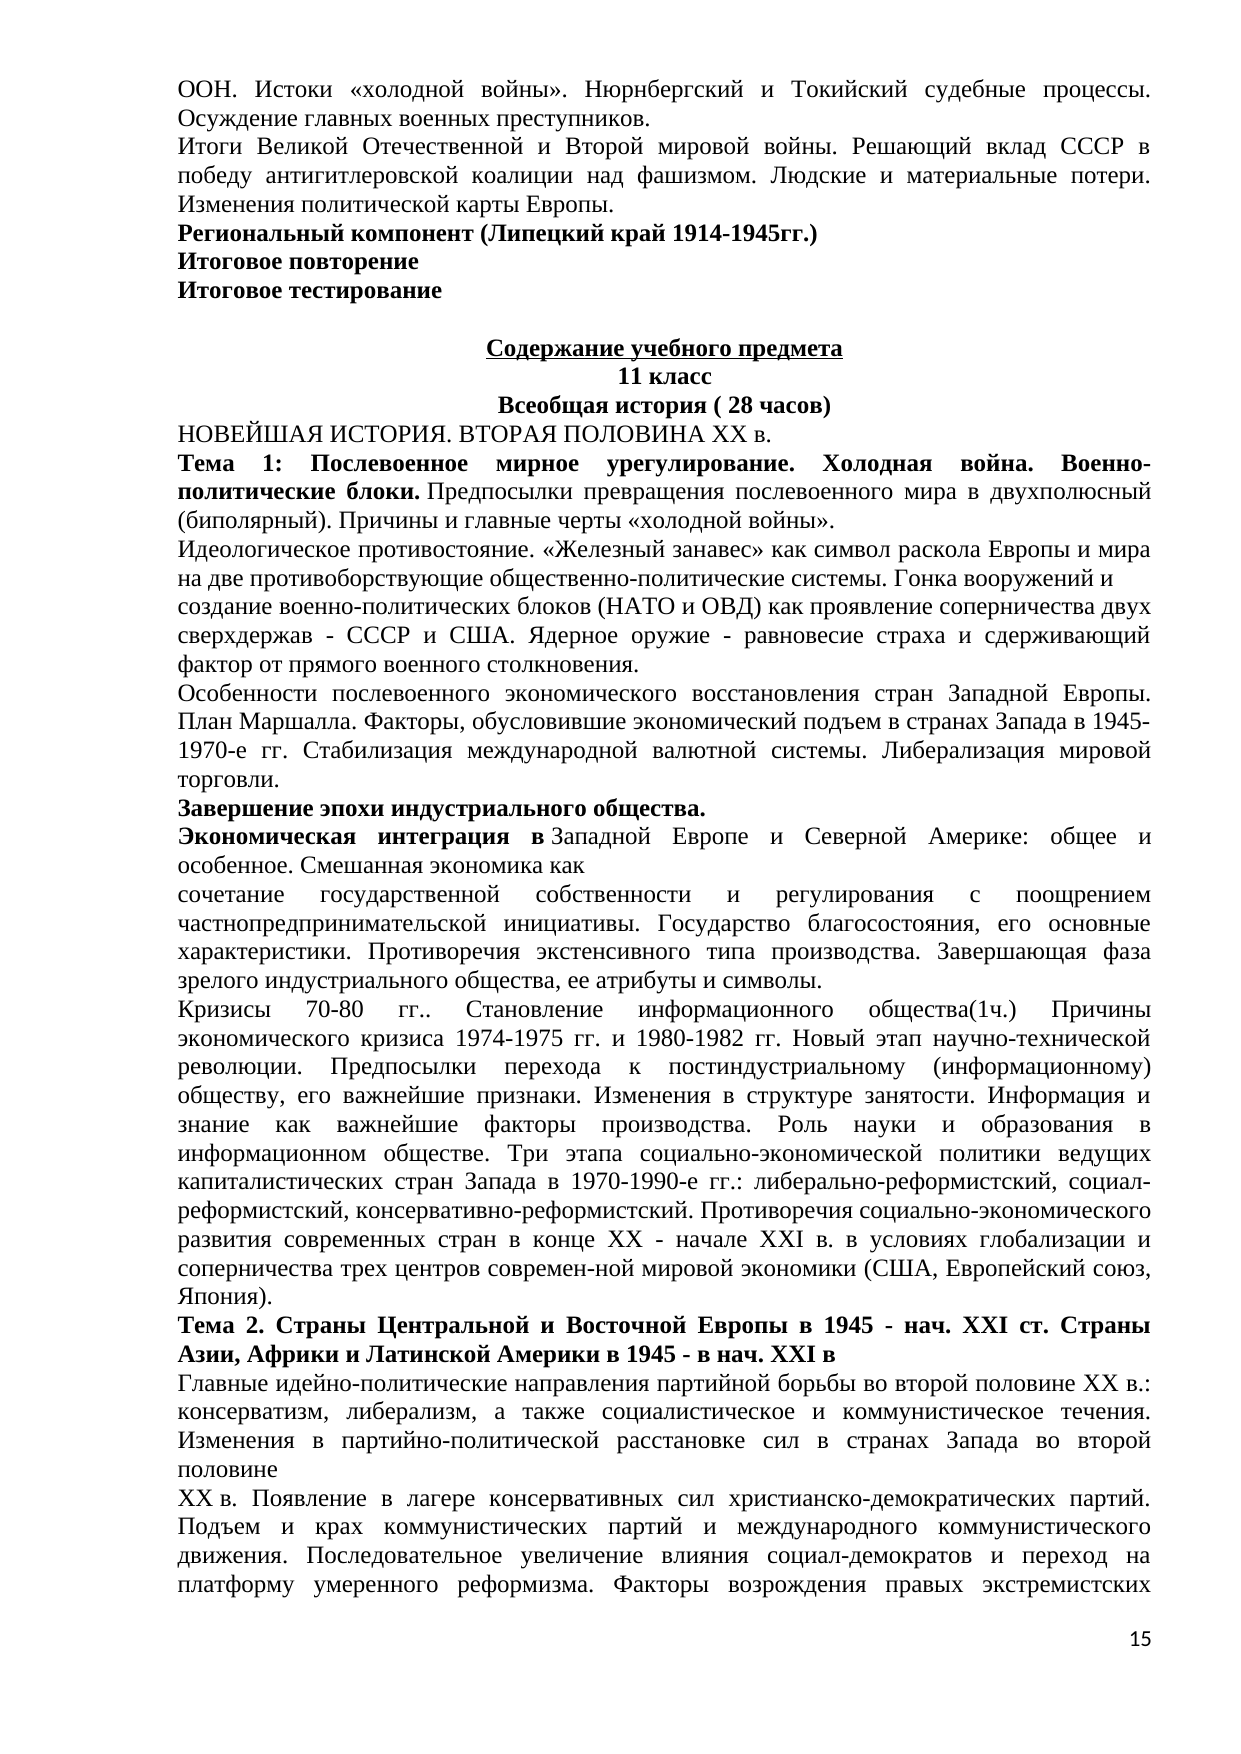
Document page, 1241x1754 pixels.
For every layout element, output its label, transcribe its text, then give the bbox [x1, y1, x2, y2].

text Содержание учебного предмета [177, 333, 1152, 361]
text Завершение эпохи индустриального общества. [177, 793, 1152, 821]
text Тема 1: Послевоенное мирное урегулирование. Холодная война. Военно-политические блоки. Предпосылки превращения послевоенного мира в двухполюсный (биполярный). Причины и главные черты «холодной войны». [177, 448, 1152, 534]
text создание военно-политических блоков (НАТО и ОВД) как проявление соперничества двух сверхдержав - СССР и США. Ядерное оружие - равновесие страха и сдерживающий фактор от прямого военного столкновения. [177, 591, 1152, 678]
text Всеобщая история ( 28 часов) [177, 390, 1152, 419]
text Особенности послевоенного экономического восстановления стран Западной Европы. План Маршалла. Факторы, обусловившие экономический подъем в странах Запада в 1945-1970-е гг. Стабилизация международной валютной системы. Либерализация мировой торговли. [177, 678, 1152, 793]
text Экономическая интеграция в Западной Европе и Северной Америке: общее и особенное. Смешанная экономика как [177, 821, 1152, 879]
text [177, 74, 1152, 131]
text Тема 2. Страны Центральной и Восточной Европы в 1945 - нач. ХХI ст. Страны Азии, Африки и Латинской Америки в 1945 - в нач. XXI в [177, 1310, 1152, 1368]
text Итоговое повторение [177, 246, 1152, 275]
text 11 класс [177, 361, 1152, 390]
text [177, 1483, 1152, 1598]
text Кризисы 70-80 гг.. Становление информационного общества(1ч.) Причины экономического кризиса 1974-1975 гг. и 1980-1982 гг. Новый этап научно-технической революции. Предпосылки перехода к постиндустриальному (информационному) обществу, его важнейшие признаки. Изменения в структуре занятости. Информация и знание как важнейшие факторы производства. Роль науки и образования в информационном обществе. Три этапа социально-экономической политики ведущих капиталистических стран Запада в 1970-1990-е гг.: либерально-реформистский, социал-реформистский, консервативно-реформистский. Противоречия социально-экономического развития современных стран в конце XX - начале XXI в. в условиях глобализации и соперничества трех центров современ-ной мировой экономики (США, Европейский союз, Япония). [177, 994, 1152, 1310]
text Идеологическое противостояние. «Железный занавес» как символ раскола Европы и мира на две противоборствующие общественно-политические системы. Гонка вооружений и [177, 534, 1152, 591]
text Региональный компонент (Липецкий край 1914-1945гг.) [177, 218, 1152, 246]
text Итоги Великой Отечественной и Второй мировой войны. Решающий вклад СССР в победу антигитлеровской коалиции над фашизмом. Людские и материальные потери. Изменения политической карты Европы. [177, 131, 1152, 218]
text Главные идейно-политические направления партийной борьбы во второй половине XX в.: консерватизм, либерализм, а также социалистическое и коммунистическое течения. Изменения в партийно-политической расстановке сил в странах Запада во второй половине [177, 1368, 1152, 1483]
text НОВЕЙШАЯ ИСТОРИЯ. ВТОРАЯ ПОЛОВИНА XX в. [177, 419, 1152, 448]
text Итоговое тестирование [177, 275, 1152, 304]
text сочетание государственной собственности и регулирования с поощрением частнопредпринимательской инициативы. Государство благосостояния, его основные характеристики. Противоречия экстенсивного типа производства. Завершающая фаза зрелого индустриального общества, ее атрибуты и символы. [177, 879, 1152, 994]
